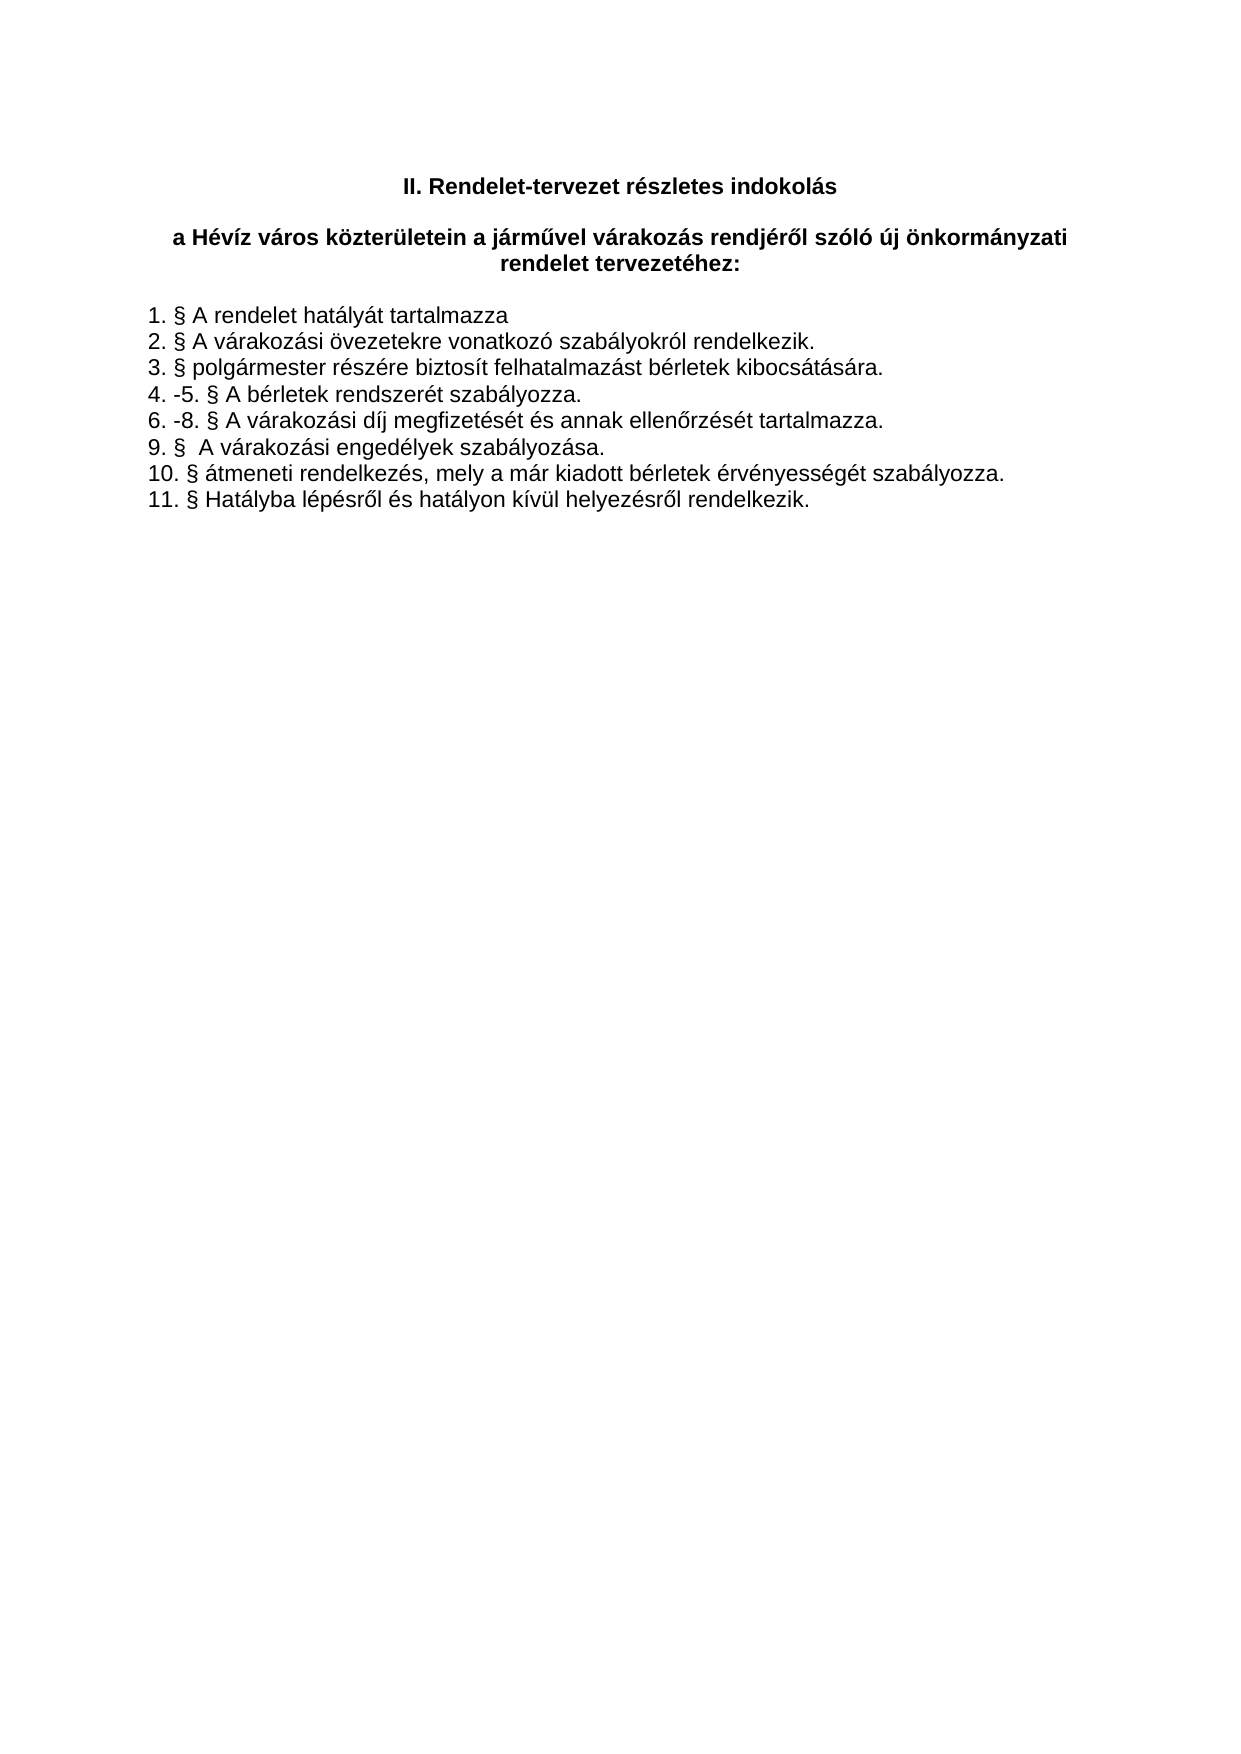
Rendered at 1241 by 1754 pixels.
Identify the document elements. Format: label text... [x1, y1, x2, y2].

text 4. -5. § A bérletek rendszerét szabályozza. [148, 381, 1093, 407]
text 11. § Hatályba lépésről és hatályon kívül helyezésről rendelkezik. [148, 486, 1093, 512]
text a Hévíz város közterületein a járművel várakozás rendjéről szóló új önkormányzati rendelet tervezetéhez: [148, 224, 1093, 277]
text 1. § A rendelet hatályát tartalmazza [148, 302, 1093, 328]
text 6. -8. § A várakozási díj megfizetését és annak ellenőrzését tartalmazza. [148, 407, 1093, 433]
text 2. § A várakozási övezetekre vonatkozó szabályokról rendelkezik. [148, 328, 1093, 354]
text 9. § A várakozási engedélyek szabályozása. [148, 433, 1093, 460]
text 10. § átmeneti rendelkezés, mely a már kiadott bérletek érvényességét szabályozza. [148, 460, 1093, 486]
text 3. § polgármester részére biztosít felhatalmazást bérletek kibocsátására. [148, 354, 1093, 381]
text II. Rendelet-tervezet részletes indokolás [148, 173, 1093, 199]
